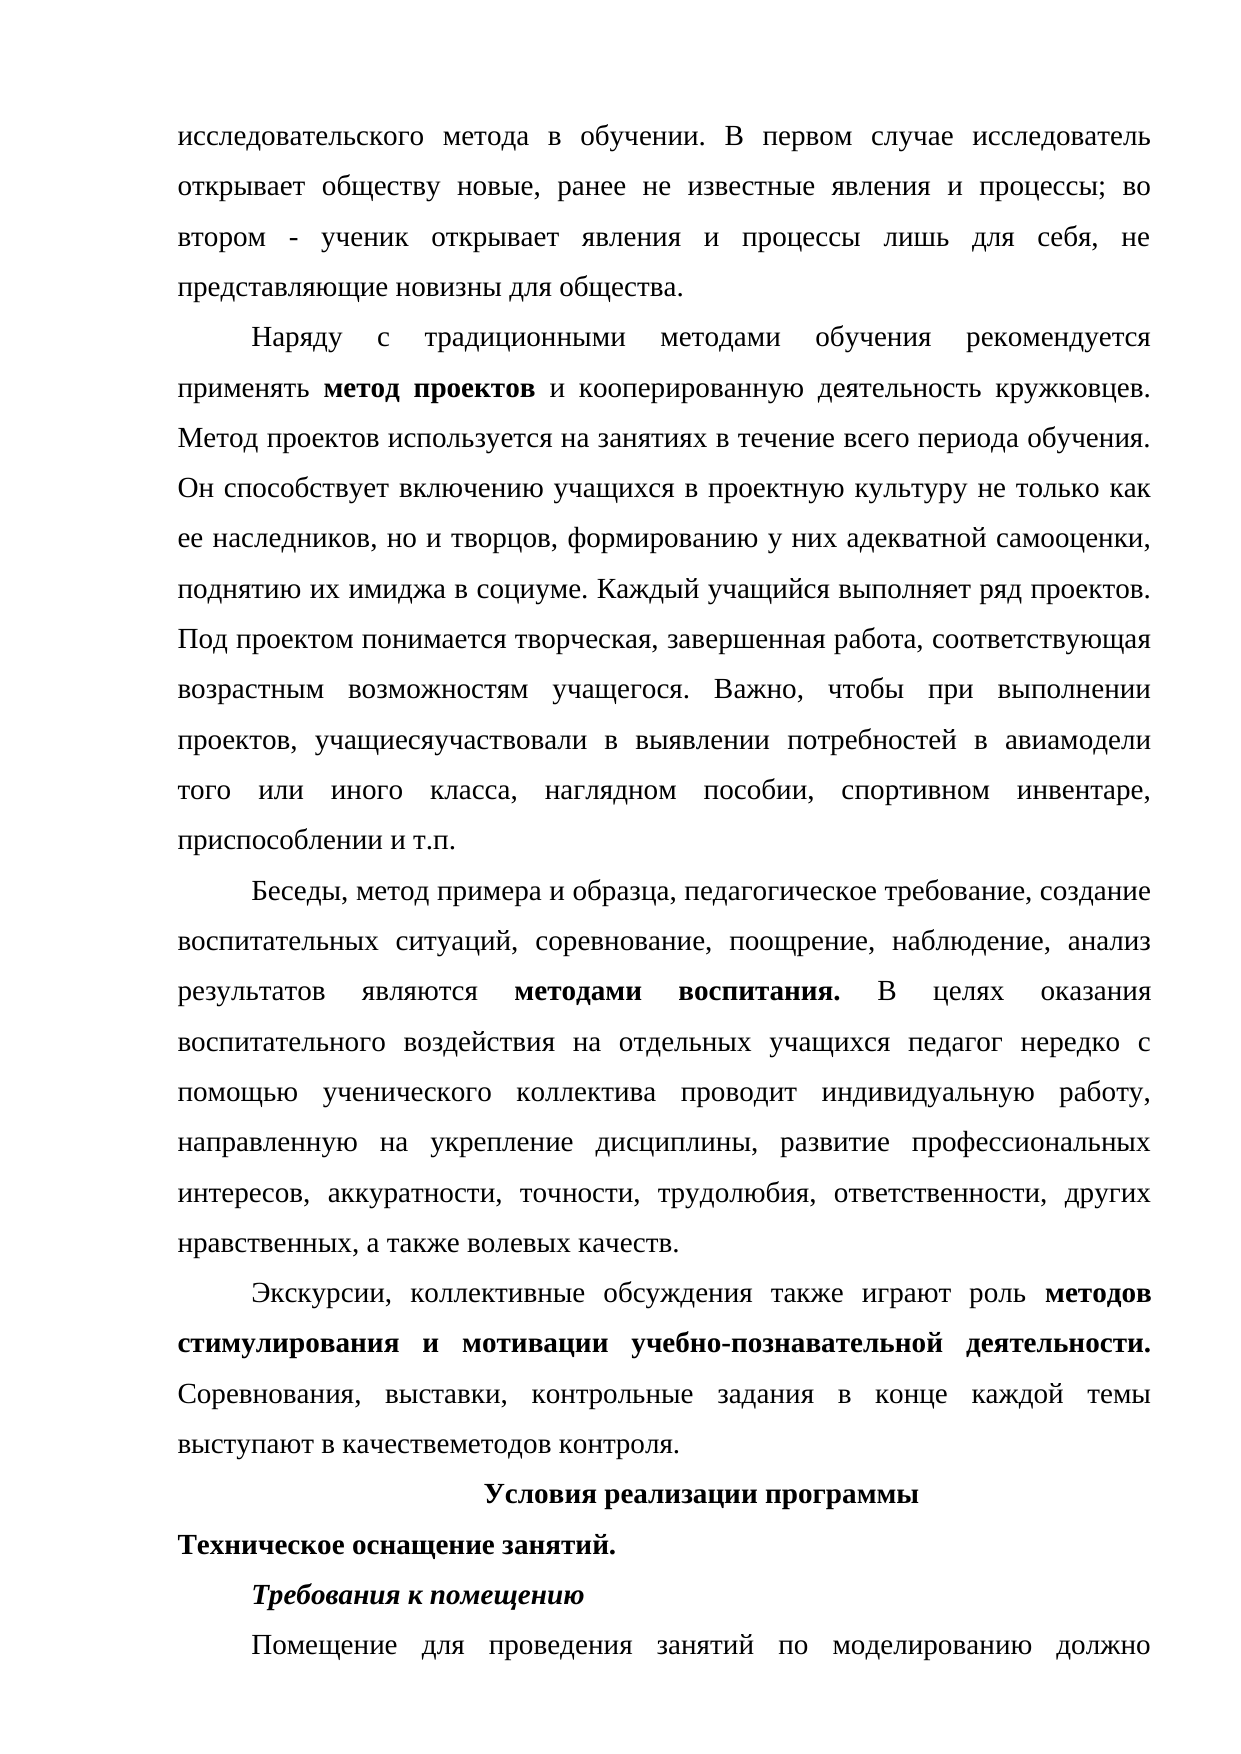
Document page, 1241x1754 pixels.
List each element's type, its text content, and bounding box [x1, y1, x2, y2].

text Условия реализации программы [177, 1477, 1152, 1510]
text Беседы, метод примера и образца, педагогическое требование, создание воспитательных ситуаций, соревнование, поощрение, наблюдение, анализ результатов являются методами воспитания. В целях оказания воспитательного воздействия на отдельных учащихся педагог нередко с помощью ученического коллектива проводит индивидуальную работу, направленную на укрепление дисциплины, развитие профессиональных интересов, аккуратности, точности, трудолюбия, ответственности, других нравственных, а также волевых качеств. [177, 873, 1152, 1258]
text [177, 1627, 1152, 1661]
text Экскурсии, коллективные обсуждения также играют роль методов стимулирования и мотивации учебно-познавательной деятельности. Соревнования, выставки, контрольные задания в конце каждой темы выступают в качествеметодов контроля. [177, 1275, 1152, 1460]
text Наряду с традиционными методами обучения рекомендуется применять метод проектов и кооперированную деятельность кружковцев. Метод проектов используется на занятиях в течение всего периода обучения. Он способствует включению учащихся в проектную культуру не только как ее наследников, но и творцов, формированию у них адекватной самооценки, поднятию их имиджа в социуме. Каждый учащийся выполняет ряд проектов. Под проектом понимается творческая, завершенная работа, соответствующая возрастным возможностям учащегося. Важно, чтобы при выполнении проектов, учащиесяучаствовали в выявлении потребностей в авиамодели того или иного класса, наглядном пособии, спортивном инвентаре, приспособлении и т.п. [177, 319, 1152, 856]
text Техническое оснащение занятий. [177, 1527, 1152, 1560]
text Требования к помещению [177, 1577, 1152, 1611]
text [177, 118, 1152, 303]
